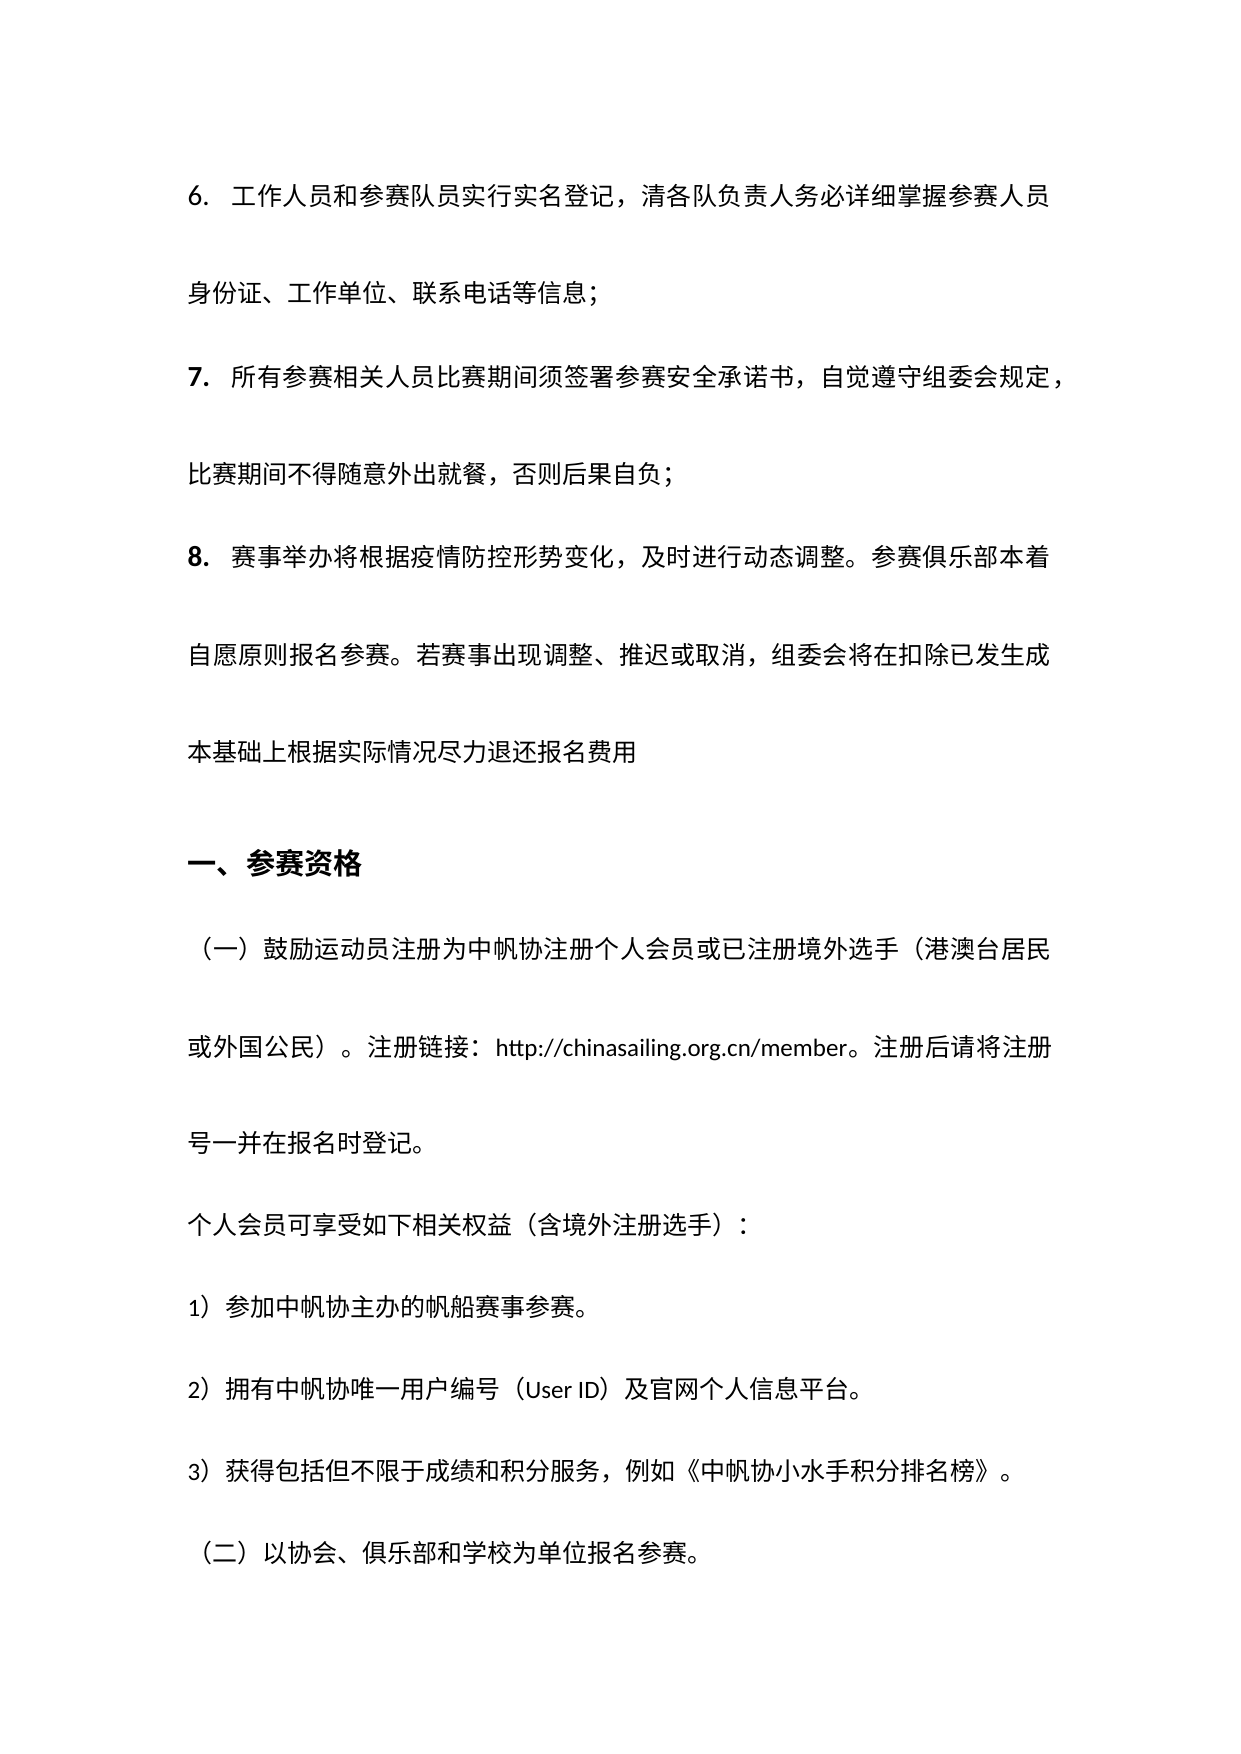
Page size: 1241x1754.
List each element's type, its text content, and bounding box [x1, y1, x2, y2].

text （一）鼓励运动员注册为中帆协注册个人会员或已注册境外选手（港澳台居民或外国公民）。注册链接：http://chinasailing.org.cn/member。注册后请将注册号一并在报名时登记。 [187, 915, 1053, 1175]
list 参赛资格 [187, 831, 1053, 896]
text （二）以协会、俱乐部和学校为单位报名参赛。 [187, 1520, 1053, 1585]
list 所有参赛相关人员比赛期间须签署参赛安全承诺书，自觉遵守组委会规定，比赛期间不得随意外出就餐，否则后果自负； [187, 343, 1053, 505]
text 3）获得包括但不限于成绩和积分服务，例如《中帆协小水手积分排名榜》。 [187, 1438, 1053, 1503]
list 工作人员和参赛队员实行实名登记，清各队负责人务必详细掌握参赛人员身份证、工作单位、联系电话等信息； [187, 162, 1053, 324]
text 1）参加中帆协主办的帆船赛事参赛。 [187, 1274, 1053, 1339]
list 赛事举办将根据疫情防控形势变化，及时进行动态调整。参赛俱乐部本着自愿原则报名参赛。若赛事出现调整、推迟或取消，组委会将在扣除已发生成本基础上根据实际情况尽力退还报名费用 [187, 523, 1053, 783]
text 个人会员可享受如下相关权益（含境外注册选手）： [187, 1192, 1053, 1257]
text 2）拥有中帆协唯一用户编号（User ID）及官网个人信息平台。 [187, 1356, 1053, 1421]
